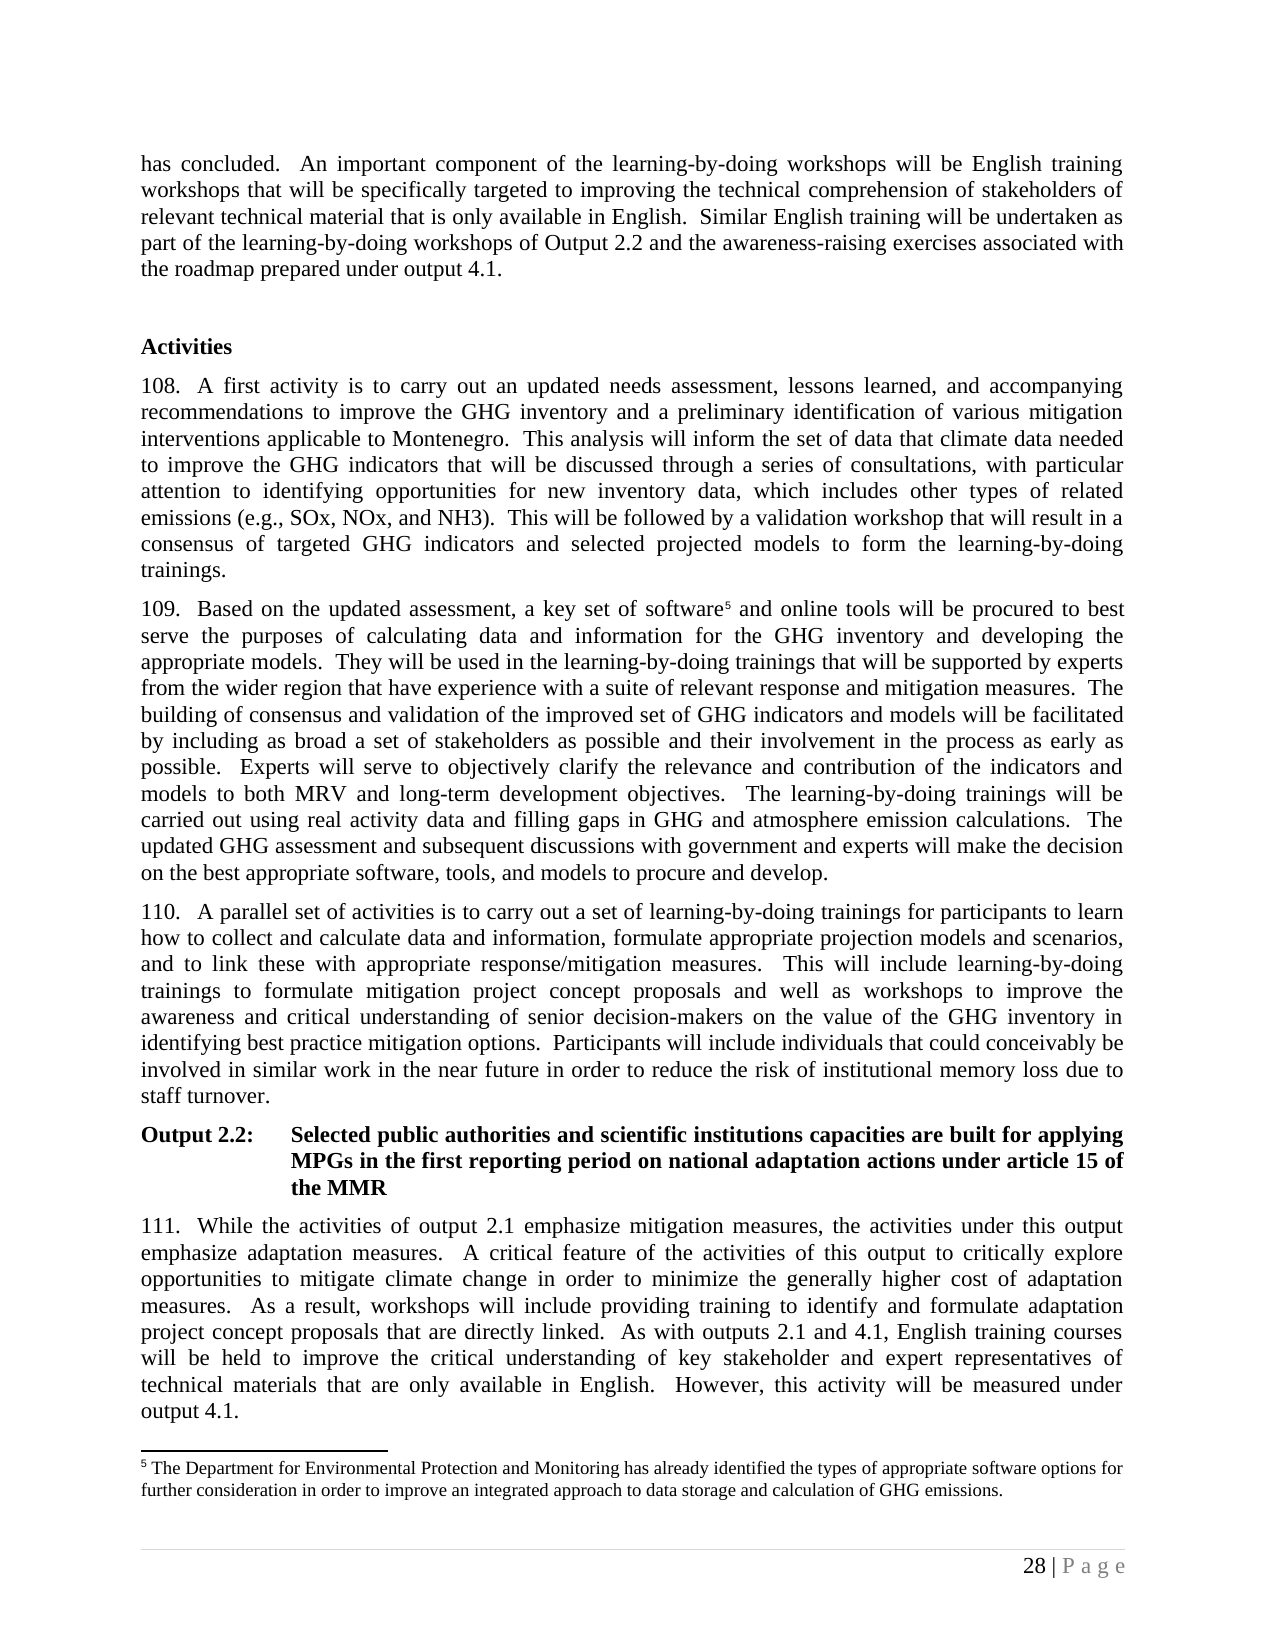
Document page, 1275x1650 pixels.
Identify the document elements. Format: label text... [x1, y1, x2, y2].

list Activities [141, 333, 1125, 359]
text A parallel set of activities is to carry out a set of learning-by-doing trainings for participants to learn how to collect and calculate data and information, formulate appropriate projection models and scenarios, and to link these with appropriate response/mitigation measures. This will include learning-by-doing trainings to formulate mitigation project concept proposals and well as workshops to improve the awareness and critical understanding of senior decision-makers on the value of the GHG inventory in identifying best practice mitigation options. Participants will include individuals that could conceivably be involved in similar work in the near future in order to reduce the risk of institutional memory loss due to staff turnover. [141, 898, 1125, 1108]
text A first activity is to carry out an updated needs assessment, lessons learned, and accompanying recommendations to improve the GHG inventory and a preliminary identification of various mitigation interventions applicable to Montenegro. This analysis will inform the set of data that climate data needed to improve the GHG indicators that will be discussed through a series of consultations, with particular attention to identifying opportunities for new inventory data, which includes other types of related emissions (e.g., SOx, NOx, and NH3). This will be followed by a validation workshop that will result in a consensus of targeted GHG indicators and selected projected models to form the learning-by-doing trainings. [141, 372, 1125, 583]
text Output 2.2: Selected public authorities and scientific institutions capacities are built for applying MPGs in the first reporting period on national adaptation actions under article 15 of the MMR [141, 1121, 1125, 1200]
text Based on the updated assessment, a key set of software and online tools will be procured to best serve the purposes of calculating data and information for the GHG inventory and developing the appropriate models. They will be used in the learning-by-doing trainings that will be supported by experts from the wider region that have experience with a suite of relevant response and mitigation measures. The building of consensus and validation of the improved set of GHG indicators and models will be facilitated by including as broad a set of stakeholders as possible and their involvement in the process as early as possible. Experts will serve to objectively clarify the relevance and contribution of the indicators and models to both MRV and long-term development objectives. The learning-by-doing trainings will be carried out using real activity data and filling gaps in GHG and atmosphere emission calculations. The updated GHG assessment and subsequent discussions with government and experts will make the decision on the best appropriate software, tools, and models to procure and develop. [141, 595, 1125, 885]
text While the activities of output 2.1 emphasize mitigation measures, the activities under this output emphasize adaptation measures. A critical feature of the activities of this output to critically explore opportunities to mitigate climate change in order to minimize the generally higher cost of adaptation measures. As a result, workshops will include providing training to identify and formulate adaptation project concept proposals that are directly linked. As with outputs 2.1 and 4.1, English training courses will be held to improve the critical understanding of key stakeholder and expert representatives of technical materials that are only available in English. However, this activity will be measured under output 4.1. [141, 1213, 1125, 1423]
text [141, 150, 1125, 282]
